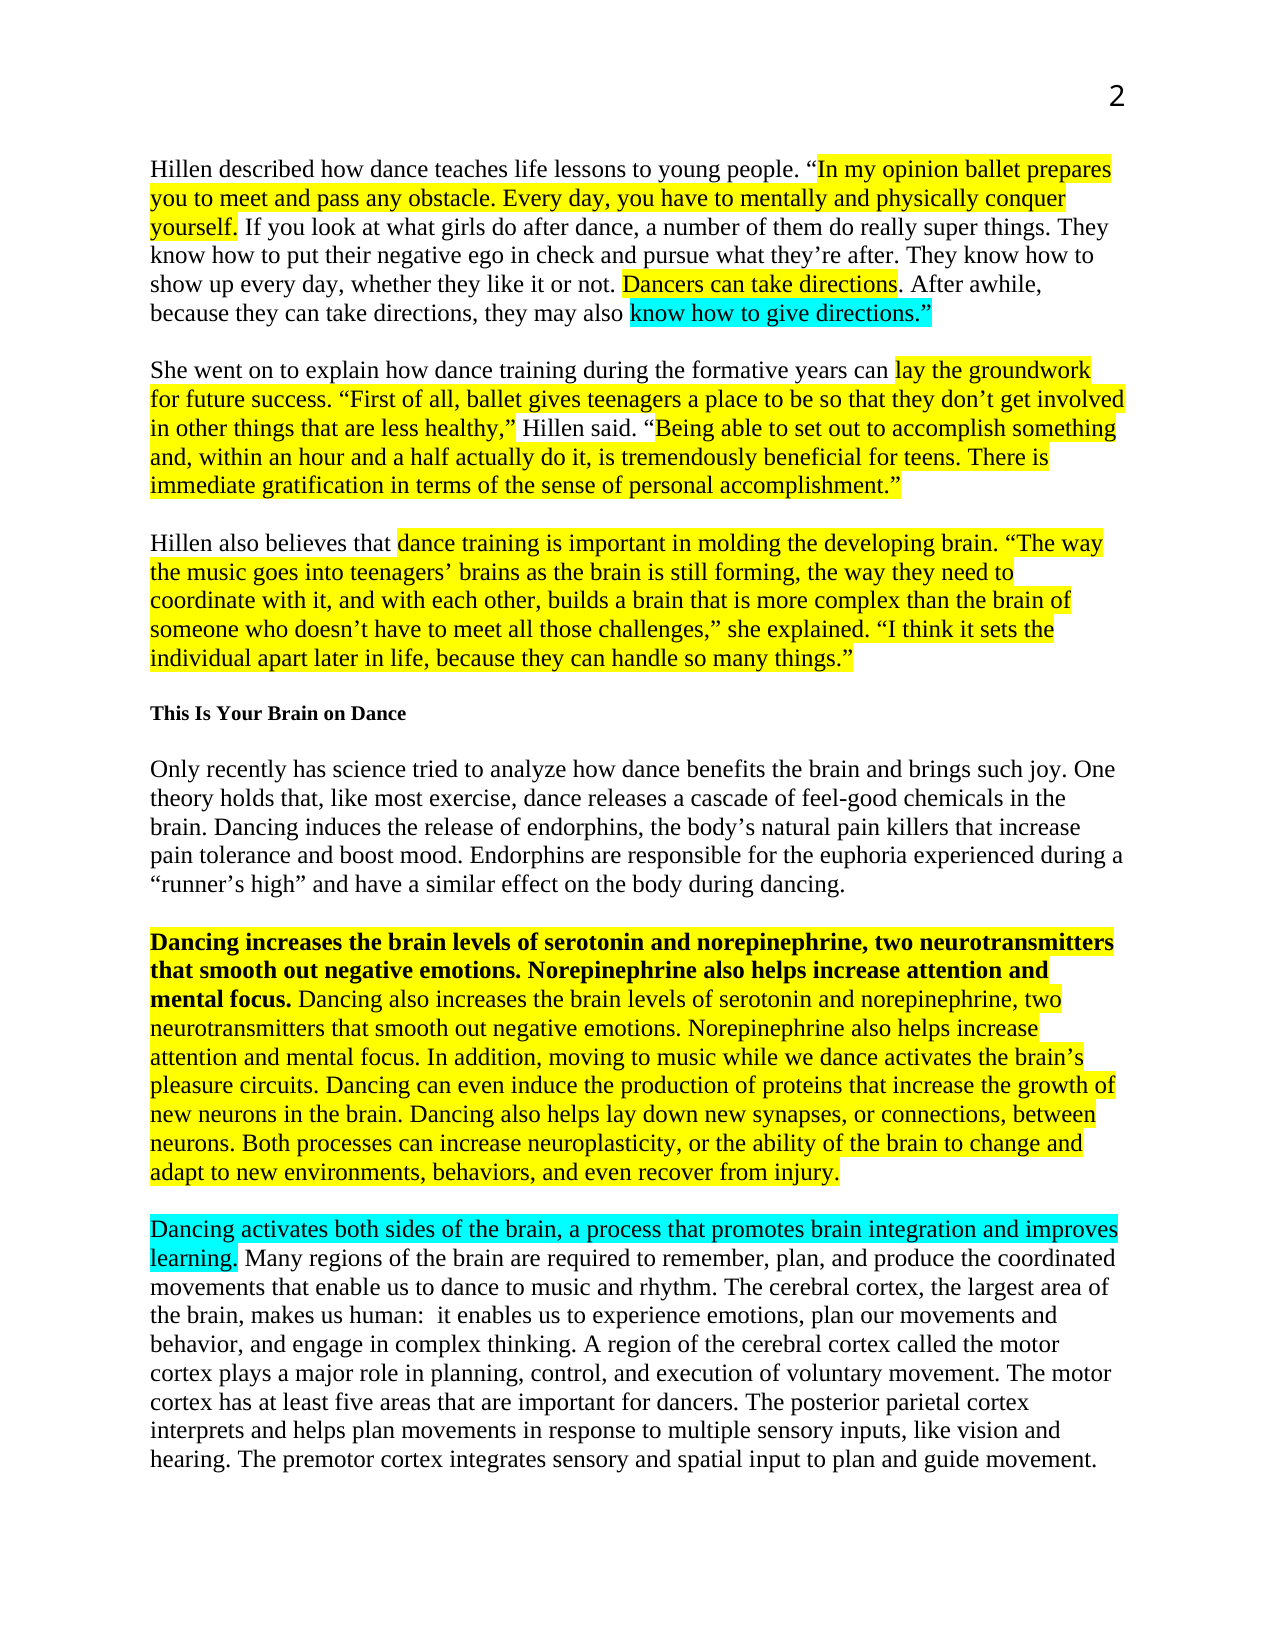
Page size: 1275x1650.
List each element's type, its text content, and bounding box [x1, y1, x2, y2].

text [150, 754, 1125, 1473]
text Hillen described how dance teaches life lessons to young people. “In my opinion ballet prepares you to meet and pass any obstacle. Every day, you have to mentally and physically conquer yourself. If you look at what girls do after dance, a number of them do really super things. They know how to put their negative ego in check and pursue what they’re after. They know how to show up every day, whether they like it or not. Dancers can take directions. After awhile, because they can take directions, they may also know how to give directions.” She went on to explain how dance training during the formative years can lay the groundwork for future success. “First of all, ballet gives teenagers a place to be so that they don’t get involved in other things that are less healthy,” Hillen said. “Being able to set out to accomplish something and, within an hour and a half actually do it, is tremendously beneficial for teens. There is immediate gratification in terms of the sense of personal accomplishment.” Hillen also believes that dance training is important in molding the developing brain. “The way the music goes into teenagers’ brains as the brain is still forming, the way they need to coordinate with it, and with each other, builds a brain that is more complex than the brain of someone who doesn’t have to meet all those challenges,” she explained. “I think it sets the individual apart later in life, because they can handle so many things.” [150, 413, 1125, 672]
text Hillen described how dance teaches life lessons to young people. “In my opinion ballet prepares you to meet and pass any obstacle. Every day, you have to mentally and physically conquer yourself. If you look at what girls do after dance, a number of them do really super things. They know how to put their negative ego in check and pursue what they’re after. They know how to show up every day, whether they like it or not. Dancers can take directions. After awhile, because they can take directions, they may also know how to give directions.” She went on to explain how dance training during the formative years can lay the groundwork for future success. “First of all, ballet gives teenagers a place to be so that they don’t get involved in other things that are less healthy,” Hillen said. “Being able to set out to accomplish something and, within an hour and a half actually do it, is tremendously beneficial for teens. There is immediate gratification in terms of the sense of personal accomplishment.” Hillen also believes that dance training is important in molding the developing brain. “The way the music goes into teenagers’ brains as the brain is still forming, the way they need to coordinate with it, and with each other, builds a brain that is more complex than the brain of someone who doesn’t have to meet all those challenges,” she explained. “I think it sets the individual apart later in life, because they can handle so many things.” [150, 154, 1125, 384]
text This Is Your Brain on Dance [150, 701, 1125, 725]
